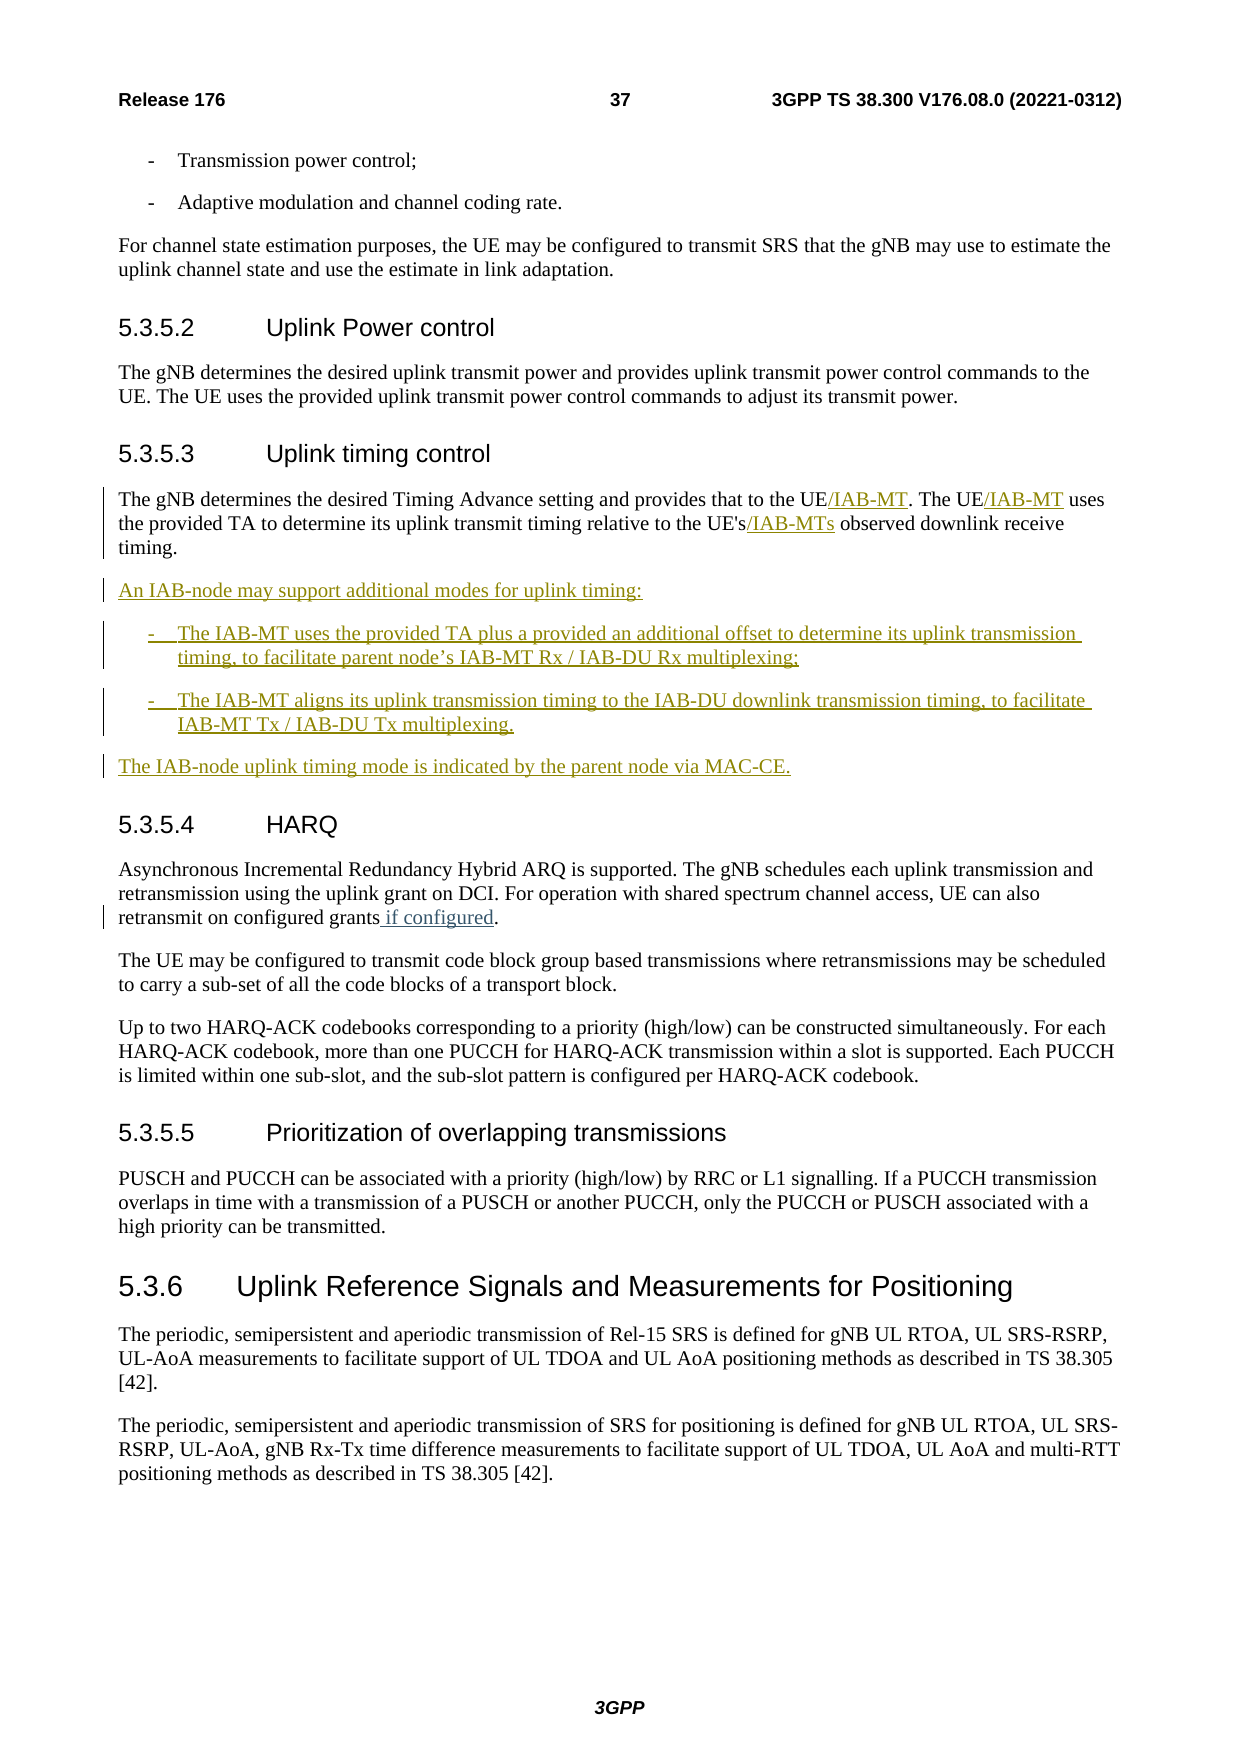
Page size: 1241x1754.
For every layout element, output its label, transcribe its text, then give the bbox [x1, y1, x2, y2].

text The UE may be configured to transmit code block group based transmissions where retransmissions may be scheduled to carry a sub-set of all the code blocks of a transport block. [118, 948, 1122, 996]
text Asynchronous Incremental Redundancy Hybrid ARQ is supported. The gNB schedules each uplink transmission and retransmission using the uplink grant on DCI. For operation with shared spectrum channel access, UE can also retransmit on configured grants. [118, 857, 1122, 929]
subtitle 5.3.5.3 Uplink timing control [118, 439, 1122, 468]
text Up to two HARQ-ACK codebooks corresponding to a priority (high/low) can be constructed simultaneously. For each HARQ-ACK codebook, more than one PUCCH for HARQ-ACK transmission within a slot is supported. Each PUCCH is limited within one sub-slot, and the sub-slot pattern is configured per HARQ-ACK codebook. [118, 1015, 1122, 1087]
text PUSCH and PUCCH can be associated with a priority (high/low) by RRC or L1 signalling. If a PUCCH transmission overlaps in time with a transmission of a PUSCH or another PUCCH, only the PUCCH or PUSCH associated with a high priority can be transmitted. [118, 1166, 1122, 1238]
subtitle 5.3.5.5 Prioritization of overlapping transmissions [118, 1118, 1122, 1147]
subtitle 5.3.5.2 Uplink Power control [118, 312, 1122, 341]
text The gNB determines the desired Timing Advance setting and provides that to the UE. The UE uses the provided TA to determine its uplink transmit timing relative to the UE's observed downlink receive timing. [118, 487, 1122, 559]
text - Transmission power control; [148, 147, 1122, 172]
text The periodic, semipersistent and aperiodic transmission of Rel-15 SRS is defined for gNB UL RTOA, UL SRS-RSRP, UL-AoA measurements to facilitate support of UL TDOA and UL AoA positioning methods as described in TS 38.305 [42]. [118, 1322, 1122, 1394]
subtitle 5.3.5.4 HARQ [118, 810, 1122, 838]
text The periodic, semipersistent and aperiodic transmission of SRS for positioning is defined for gNB UL RTOA, UL SRS-RSRP, UL-AoA, gNB Rx-Tx time difference measurements to facilitate support of UL TDOA, UL AoA and multi-RTT positioning methods as described in TS 38.305 [42]. [118, 1413, 1122, 1485]
text The gNB determines the desired uplink transmit power and provides uplink transmit power control commands to the UE. The UE uses the provided uplink transmit power control commands to adjust its transmit power. [118, 360, 1122, 408]
text - Adaptive modulation and channel coding rate. [148, 190, 1122, 214]
subtitle 5.3.6 Uplink Reference Signals and Measurements for Positioning [118, 1269, 1122, 1303]
text For channel state estimation purposes, the UE may be configured to transmit SRS that the gNB may use to estimate the uplink channel state and use the estimate in link adaptation. [118, 233, 1122, 281]
